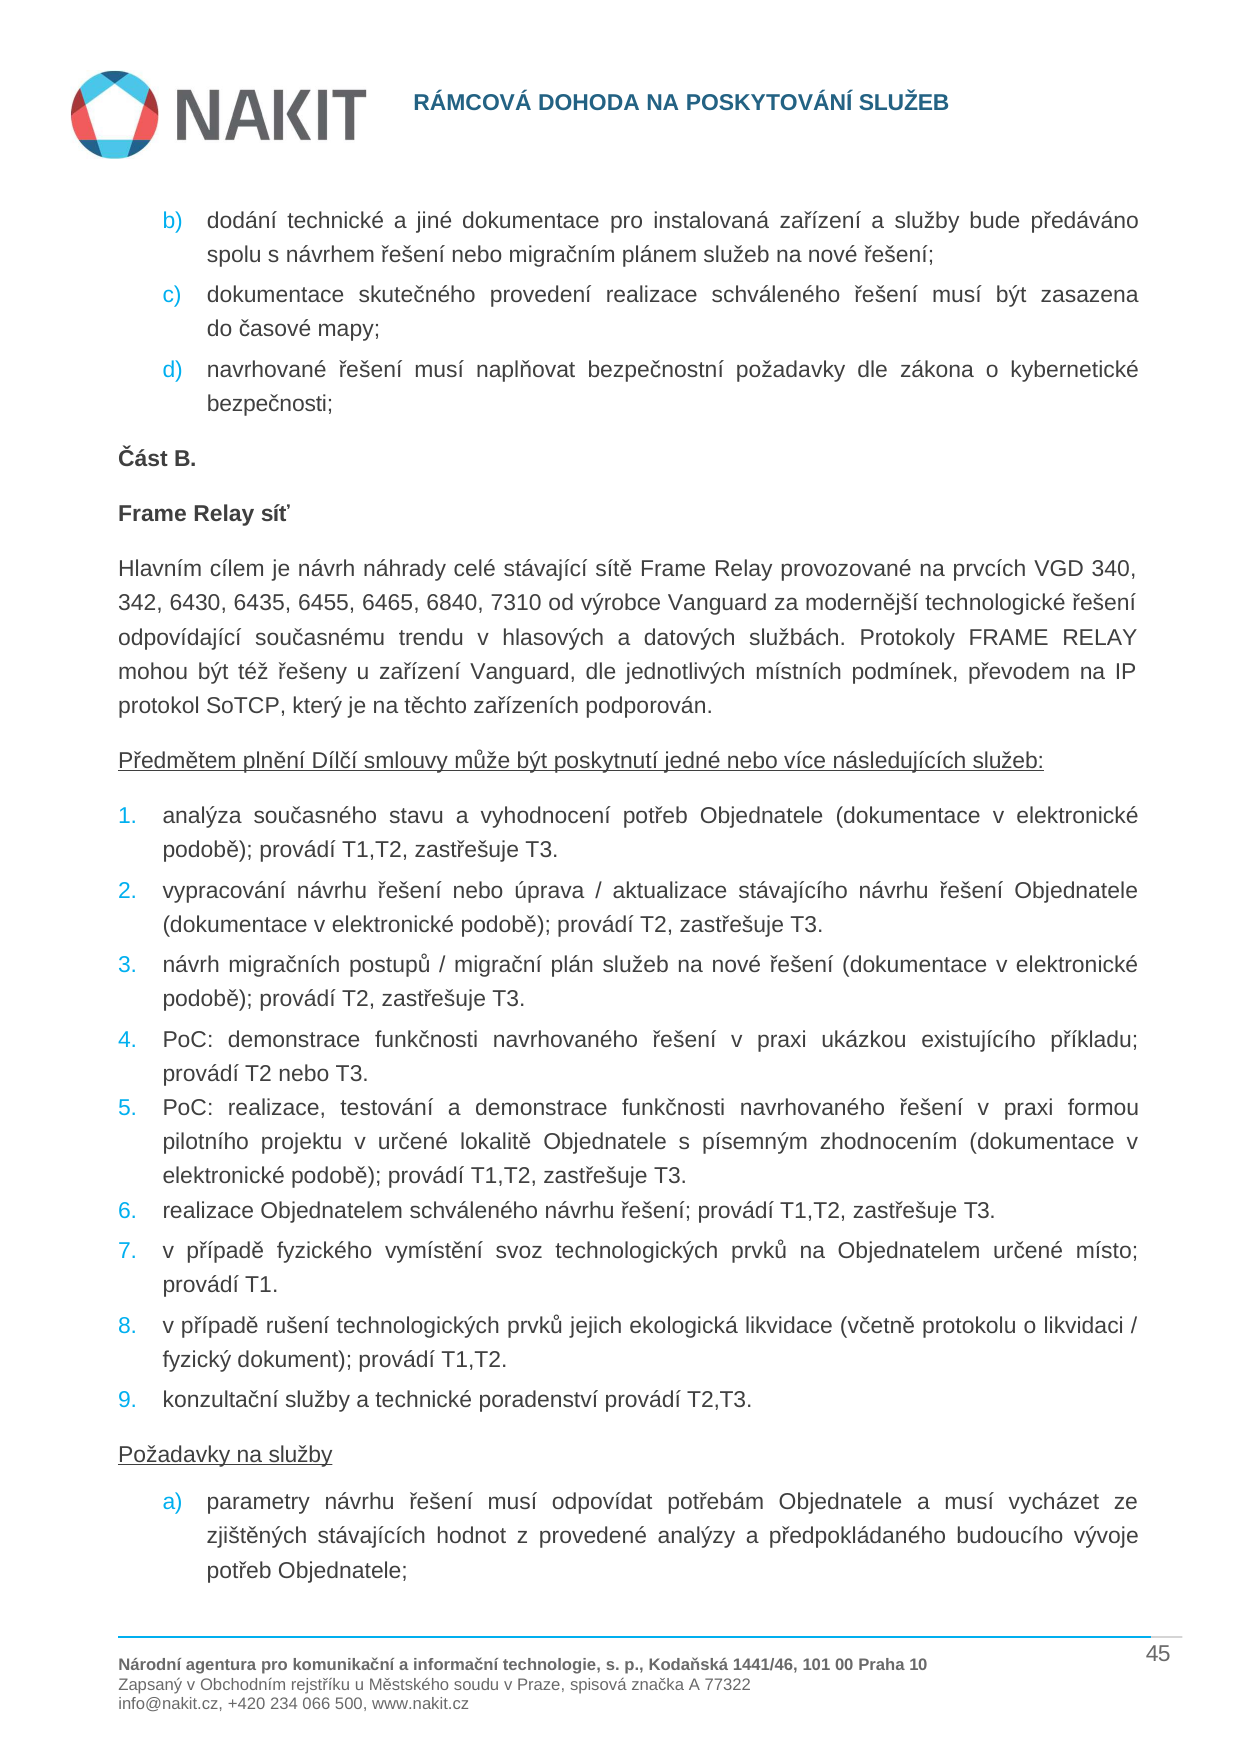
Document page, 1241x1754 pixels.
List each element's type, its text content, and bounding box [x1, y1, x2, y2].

list v případě rušení technologických prvků jejich ekologická likvidace (včetně protokolu o likvidaci / fyzický dokument); provádí T1,T2. [118, 1312, 1138, 1372]
text Hlavním cílem je návrh náhrady celé stávající sítě Frame Relay provozované na prvcích VGD 340, 342, 6430, 6435, 6455, 6465, 6840, 7310 od výrobce Vanguard za modernější technologické řešení odpovídající současnému trendu v hlasových a datových službách. Protokoly FRAME RELAY mohou být též řešeny u zařízení Vanguard, dle jednotlivých místních podmínek, převodem na IP protokol SoTCP, který je na těchto zařízeních podporován. [118, 555, 1137, 718]
list vypracování návrhu řešení nebo úprava / aktualizace stávajícího návrhu řešení Objednatele (dokumentace v elektronické podobě); provádí T2, zastřešuje T3. [118, 877, 1138, 937]
list dokumentace skutečného provedení realizace schváleného řešení musí být zasazena do časové mapy; [162, 281, 1138, 342]
list v případě fyzického vymístění svoz technologických prvků na Objednatelem určené místo; provádí T1. [118, 1237, 1138, 1298]
text Předmětem plnění Dílčí smlouvy může být poskytnutí jedné nebo více následujících služeb: [118, 747, 1165, 773]
list parametry návrhu řešení musí odpovídat potřebám Objednatele a musí vycházet ze zjištěných stávajících hodnot z provedené analýzy a předpokládaného budoucího vývoje potřeb Objednatele; [162, 1488, 1139, 1583]
list realizace Objednatelem schváleného návrhu řešení; provádí T1,T2, zastřešuje T3. [118, 1197, 1165, 1223]
list PoC: demonstrace funkčnosti navrhovaného řešení v praxi ukázkou existujícího příkladu; provádí T2 nebo T3. [118, 1026, 1138, 1086]
list PoC: realizace, testování a demonstrace funkčnosti navrhovaného řešení v praxi formou pilotního projektu v určené lokalitě Objednatele s písemným zhodnocením (dokumentace v elektronické podobě); provádí T1,T2, zastřešuje T3. [118, 1094, 1139, 1189]
list navrhované řešení musí naplňovat bezpečnostní požadavky dle zákona o kybernetické bezpečnosti; [162, 356, 1139, 416]
text Frame Relay síť [118, 500, 1165, 526]
picture [70, 70, 367, 159]
subtitle Část B. [118, 445, 1165, 471]
list dodání technické a jiné dokumentace pro instalovaná zařízení a služby bude předáváno spolu s návrhem řešení nebo migračním plánem služeb na nové řešení; [162, 207, 1139, 267]
list návrh migračních postupů / migrační plán služeb na nové řešení (dokumentace v elektronické podobě); provádí T2, zastřešuje T3. [118, 951, 1139, 1012]
list analýza současného stavu a vyhodnocení potřeb Objednatele (dokumentace v elektronické podobě); provádí T1,T2, zastřešuje T3. [118, 802, 1138, 862]
text Požadavky na služby [118, 1441, 1165, 1468]
list konzultační služby a technické poradenství provádí T2,T3. [118, 1386, 1165, 1413]
